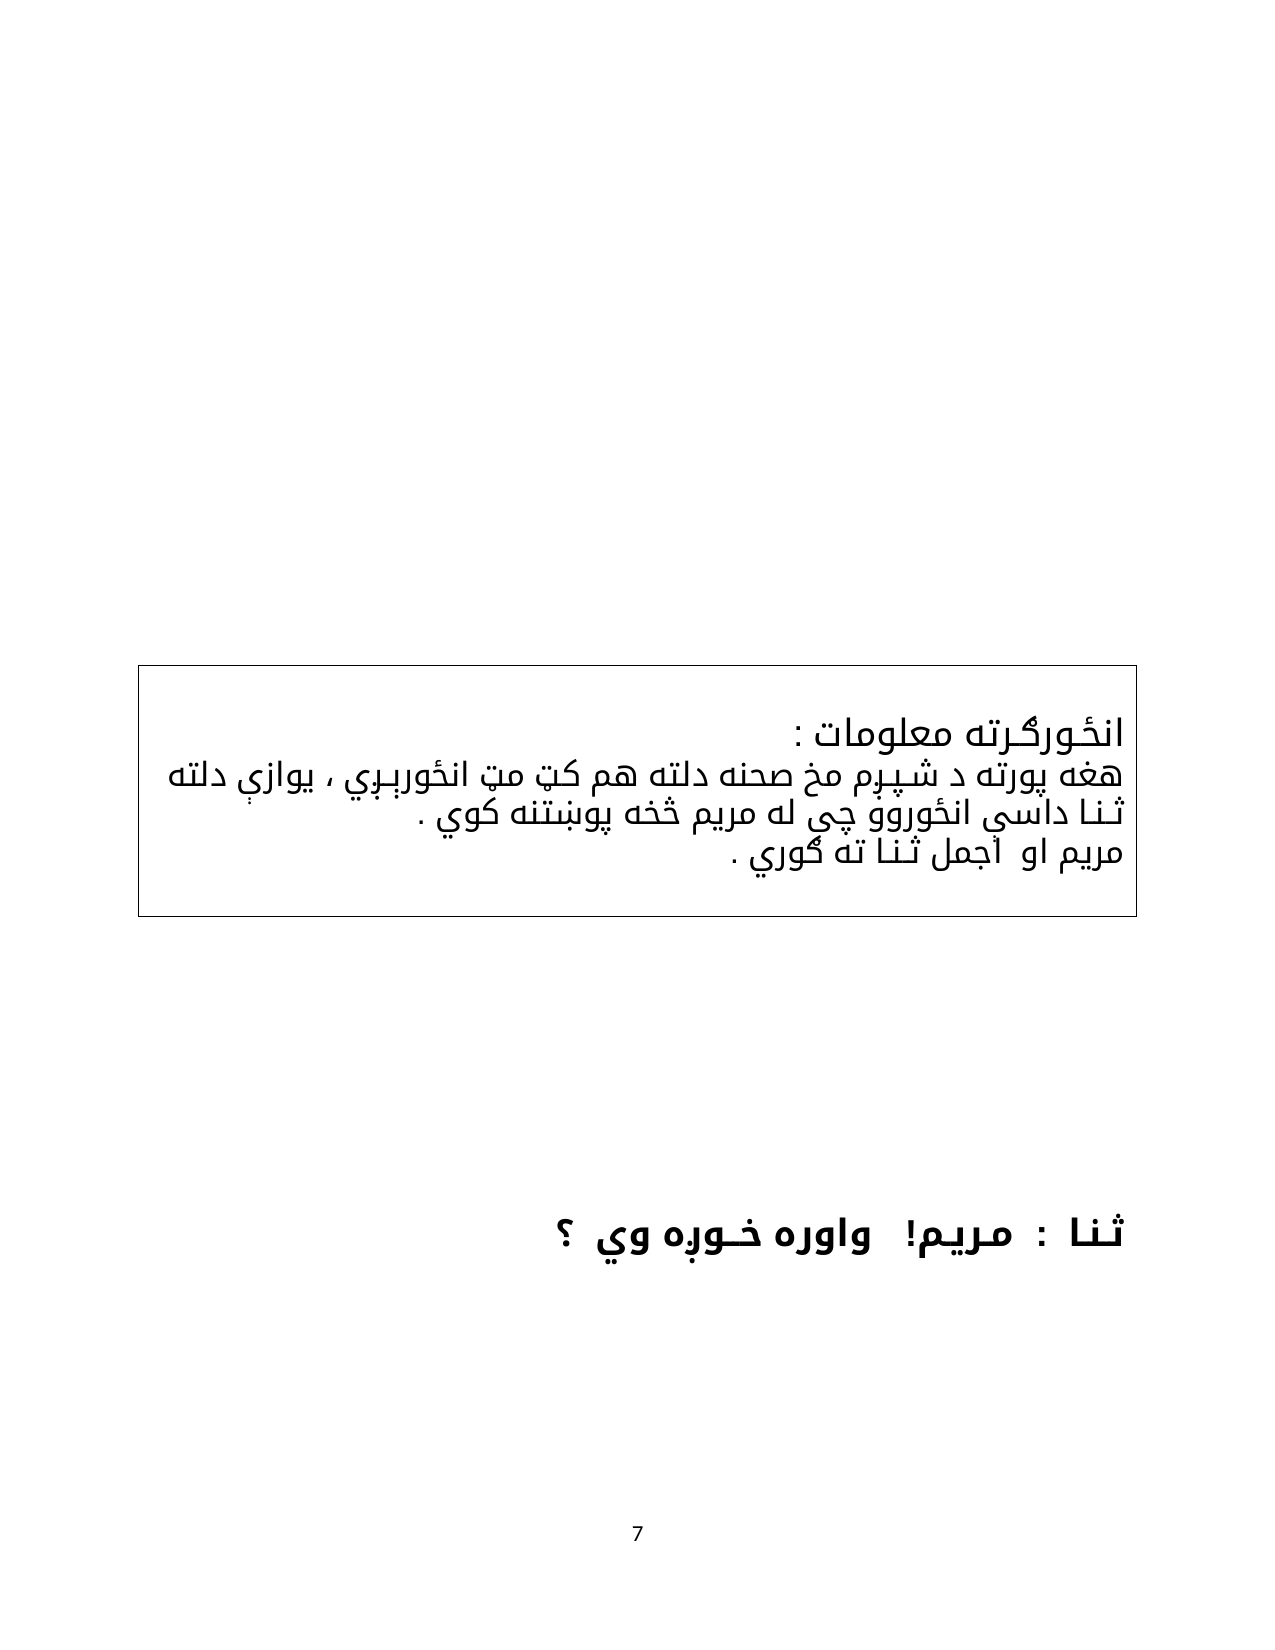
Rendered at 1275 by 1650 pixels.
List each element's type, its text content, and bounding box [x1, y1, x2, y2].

text ثـنـا : مـریـم! واوره خــوږه وي ؟ [150, 1211, 1125, 1254]
table_header انځـورګـرته معلومات : هغه پورته د شـپـږم مخ صحنه دلته هم کټ مټ انځورېـږي ، یوازې دلته ثـنـا داسې انځوروو چې له مریم څخه پوښتنه کوي . مریم او اجمل ثـنـا ته ګوري . [139, 666, 1136, 916]
